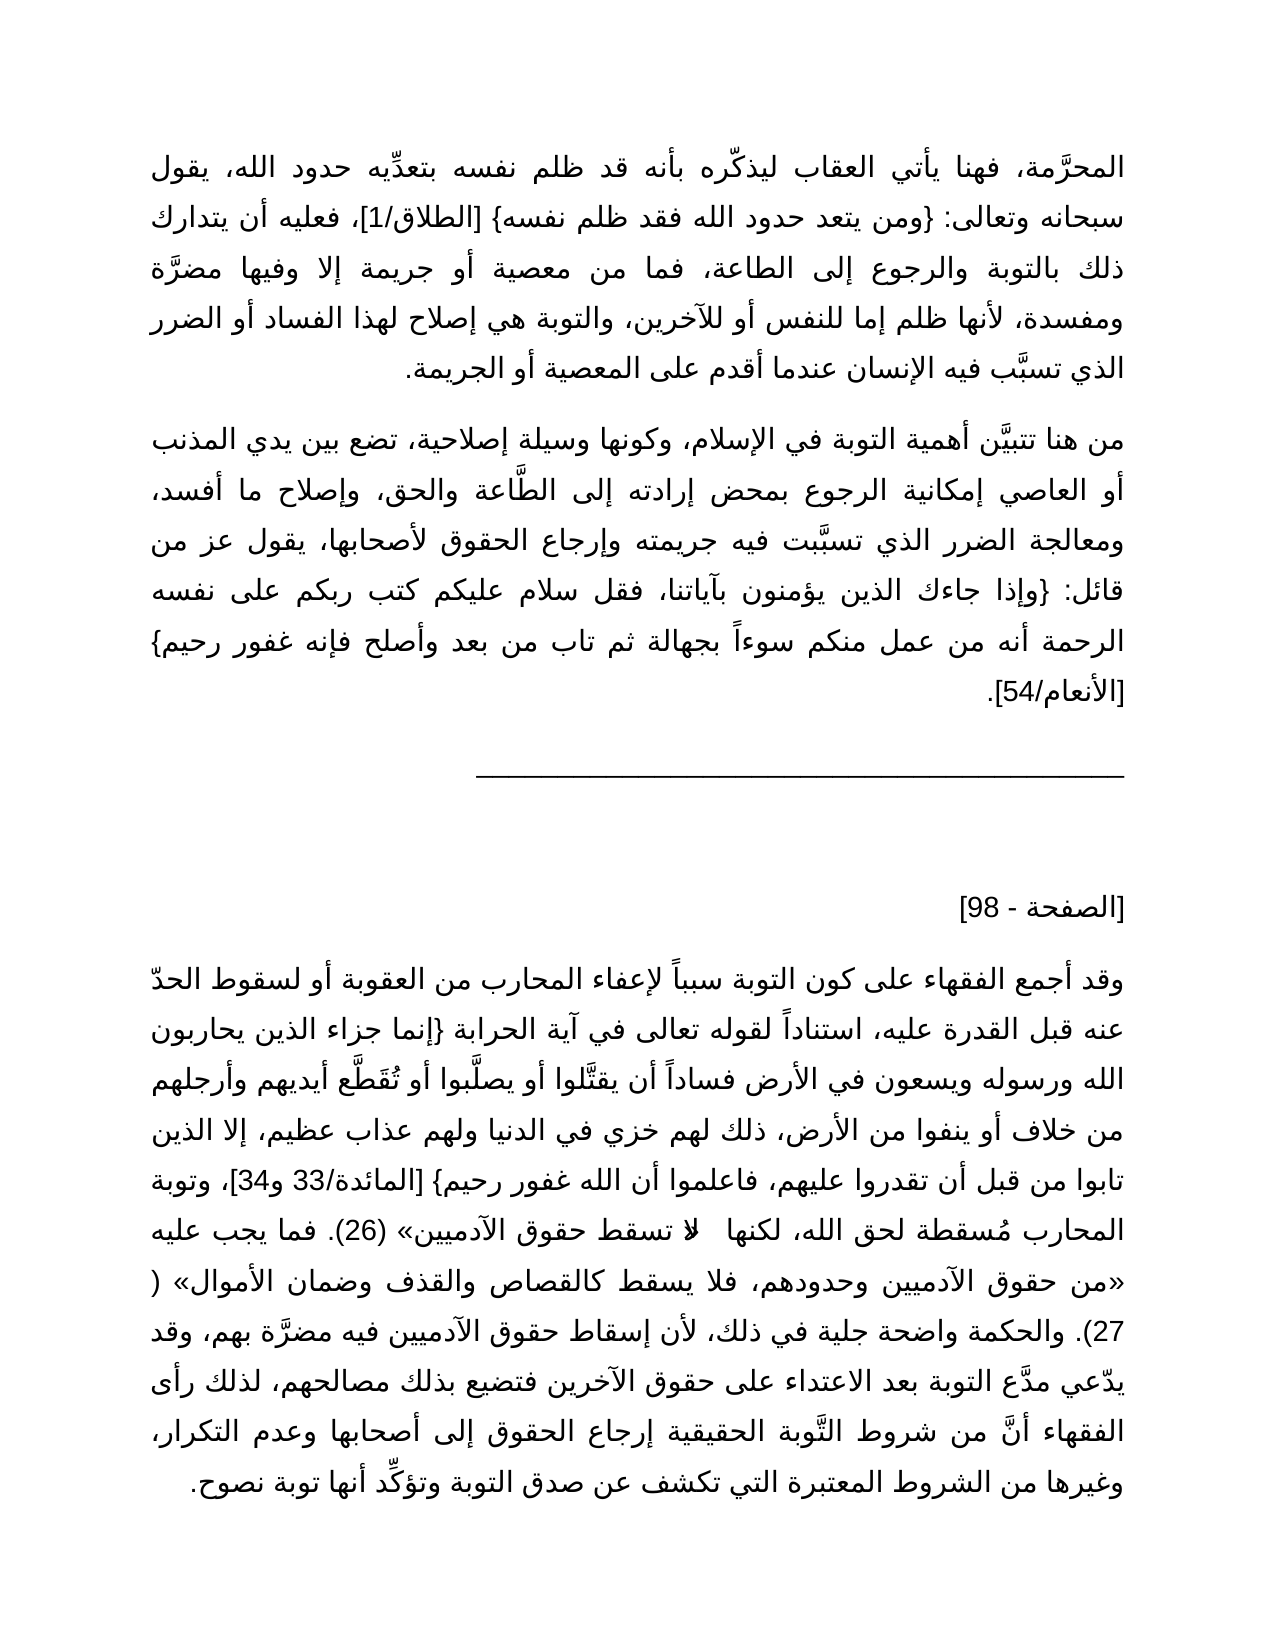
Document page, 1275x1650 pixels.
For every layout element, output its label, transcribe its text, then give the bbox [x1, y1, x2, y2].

text [الصفحة - 98] [150, 891, 1125, 924]
text ________________________________________ [150, 745, 1125, 779]
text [150, 150, 1125, 385]
text من هنا تتبيَّن أهمية التوبة في الإسلام، وكونها وسيلة إصلاحية، تضع بين يدي المذنب أو العاصي إمكانية الرجوع بمحض إرادته إلى الطَّاعة والحق، وإصلاح ما أفسد، ومعالجة الضرر الذي تسبَّبت فيه جريمته وإرجاع الحقوق لأصحابها، يقول عز من قائل: {وإذا جاءك الذين يؤمنون بآياتنا، فقل سلام عليكم كتب ربكم على نفسه الرحمة أنه من عمل منكم سوءاً بجهالة ثم تاب من بعد وأصلح فإنه غفور رحيم} [الأنعام/54]. [150, 422, 1125, 707]
text وقد أجمع الفقهاء على كون التوبة سبباً لإعفاء المحارب من العقوبة أو لسقوط الحدّ عنه قبل القدرة عليه، استناداً لقوله تعالى في آية الحرابة {إنما جزاء الذين يحاربون الله ورسوله ويسعون في الأرض فساداً أن يقتَّلوا أو يصلَّبوا أو تُقَطَّع أيديهم وأرجلهم من خلاف أو ينفوا من الأرض، ذلك لهم خزي في الدنيا ولهم عذاب عظيم، إلا الذين تابوا من قبل أن تقدروا عليهم، فاعلموا أن الله غفور رحيم} [المائدة/33 و34]، وتوبة المحارب مُسقطة لحق الله، لكنها «لا تسقط حقوق الآدميين» (26). فما يجب عليه «من حقوق الآدميين وحدودهم، فلا يسقط كالقصاص والقذف وضمان الأموال» (27). والحكمة واضحة جلية في ذلك، لأن إسقاط حقوق الآدميين فيه مضرَّة بهم، وقد يدّعي مدَّع التوبة بعد الاعتداء على حقوق الآخرين فتضيع بذلك مصالحهم، لذلك رأى الفقهاء أنَّ من شروط التَّوبة الحقيقية إرجاع الحقوق إلى أصحابها وعدم التكرار، وغيرها من الشروط المعتبرة التي تكشف عن صدق التوبة وتؤكِّد أنها توبة نصوح. [150, 962, 1125, 1498]
